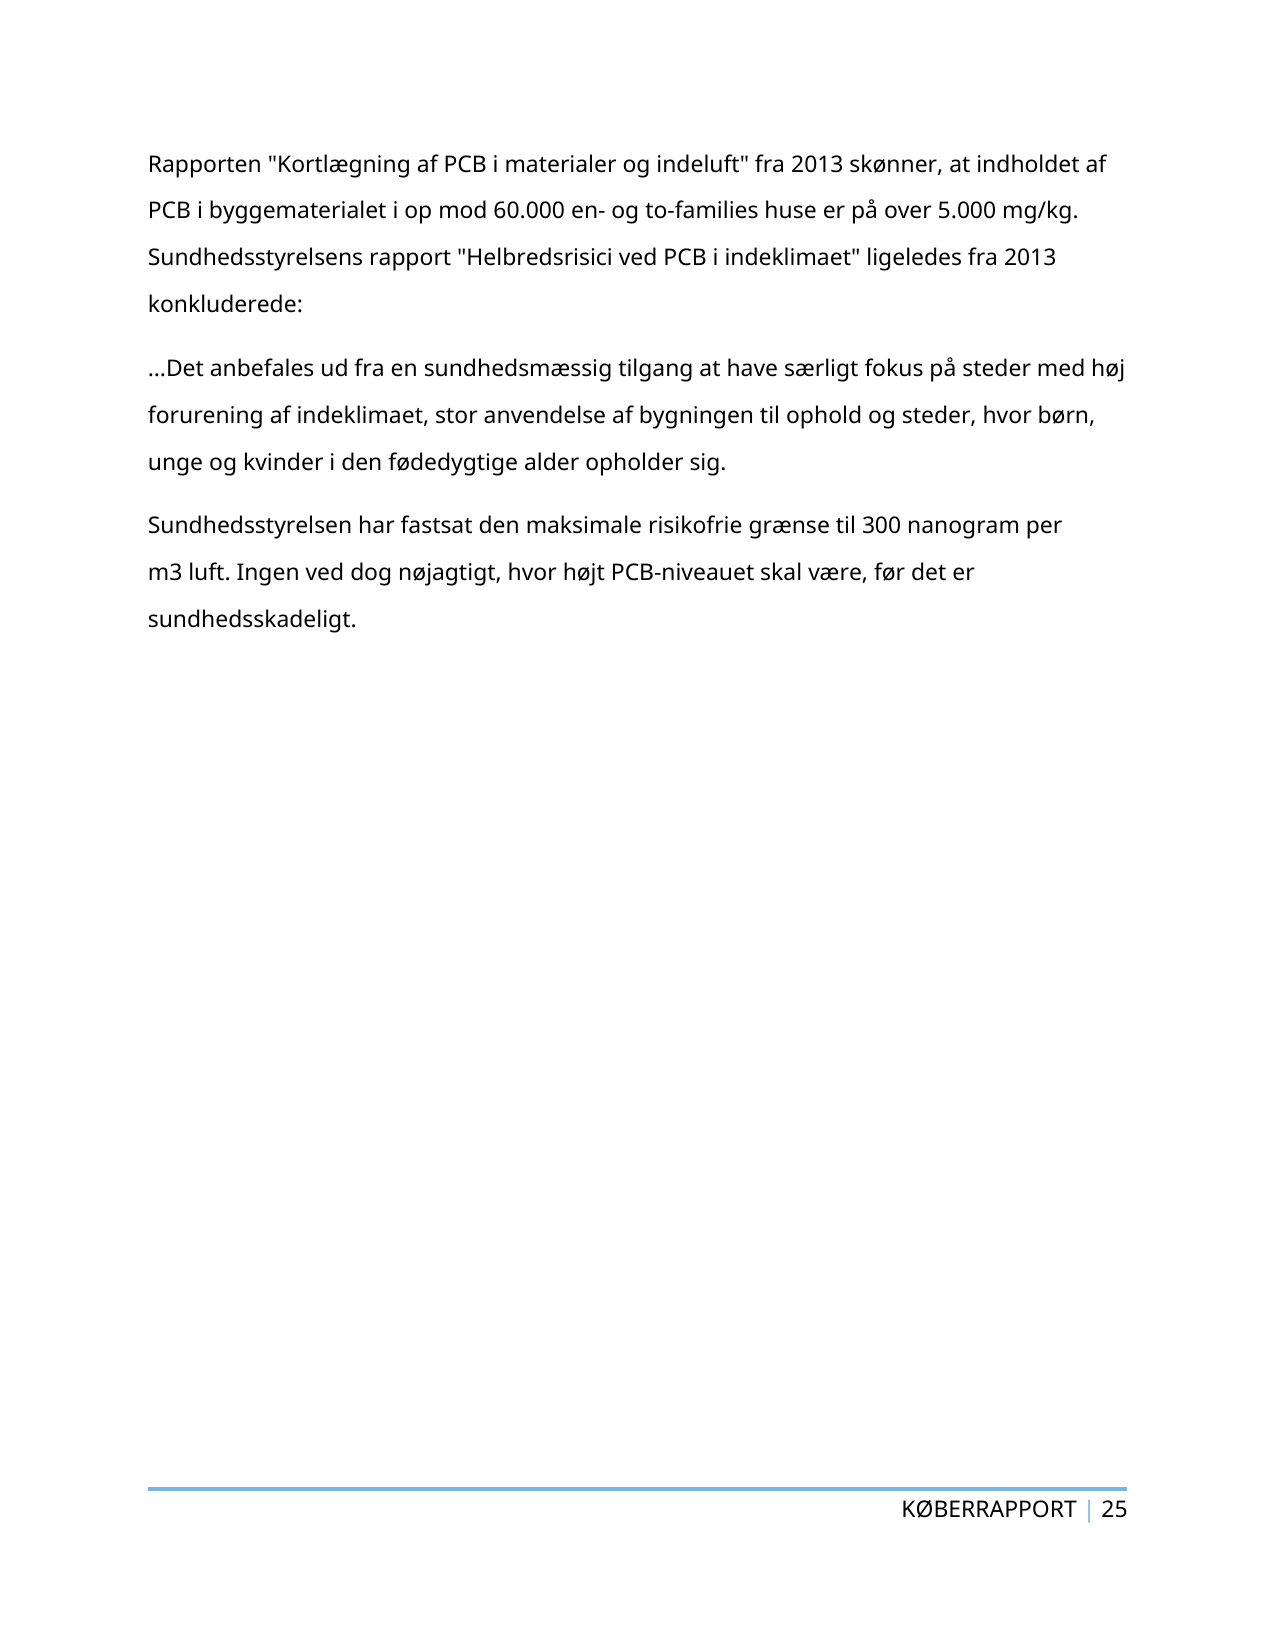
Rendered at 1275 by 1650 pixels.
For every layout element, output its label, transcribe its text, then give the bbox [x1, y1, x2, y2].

text Sundhedsstyrelsen har fastsat den maksimale risikofrie grænse til 300 nanogram per m3 luft. Ingen ved dog nøjagtigt, hvor højt PCB-niveauet skal være, før det er sundhedsskadeligt. [148, 509, 1127, 634]
text Rapporten "Kortlægning af PCB i materialer og indeluft" fra 2013 skønner, at indholdet af PCB i byggematerialet i op mod 60.000 en- og to-families huse er på over 5.000 mg/kg. Sundhedsstyrelsens rapport "Helbredsrisici ved PCB i indeklimaet" ligeledes fra 2013 konkluderede: [148, 148, 1127, 319]
text …Det anbefales ud fra en sundhedsmæssig tilgang at have særligt fokus på steder med høj forurening af indeklimaet, stor anvendelse af bygningen til ophold og steder, hvor børn, unge og kvinder i den fødedygtige alder opholder sig. [148, 352, 1127, 477]
